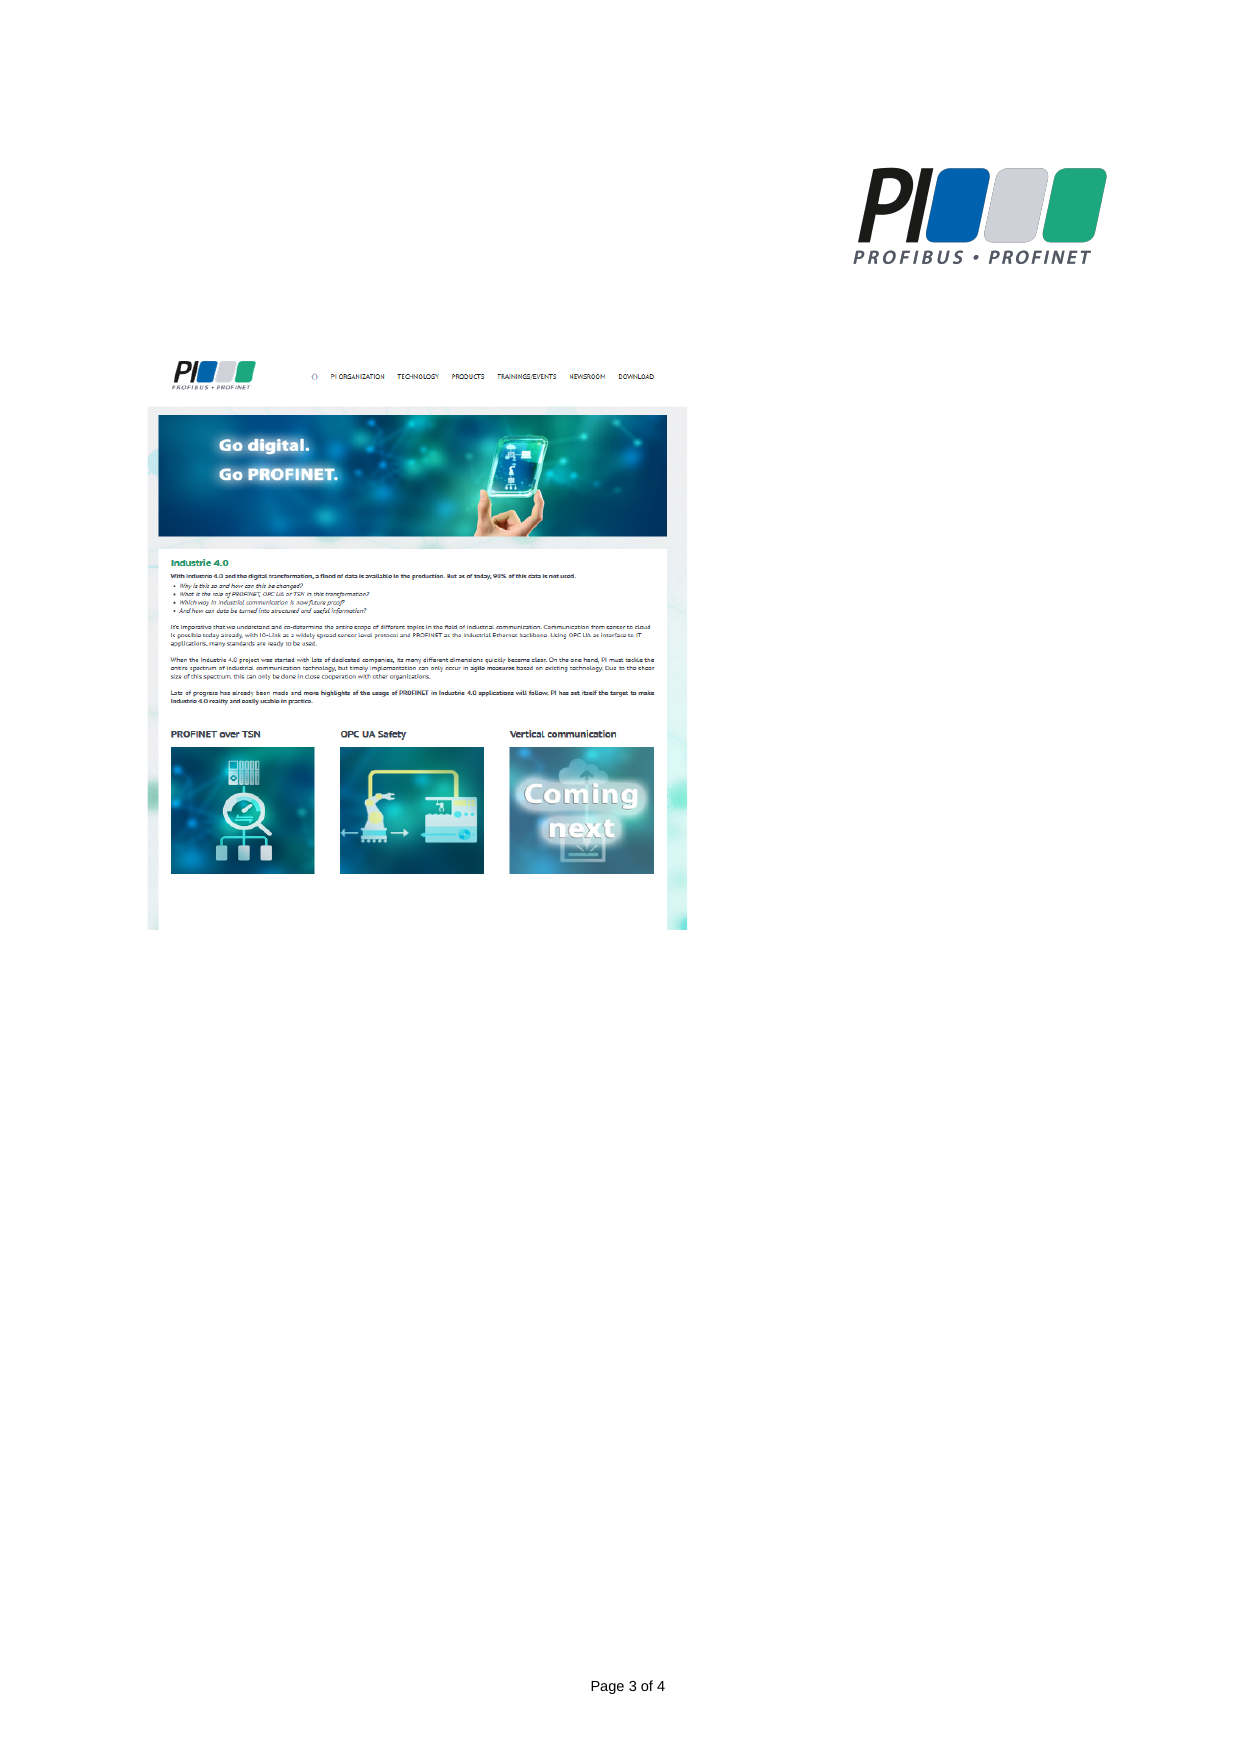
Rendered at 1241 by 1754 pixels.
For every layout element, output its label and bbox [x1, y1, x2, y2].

picture [147, 344, 688, 930]
picture [850, 163, 1110, 270]
